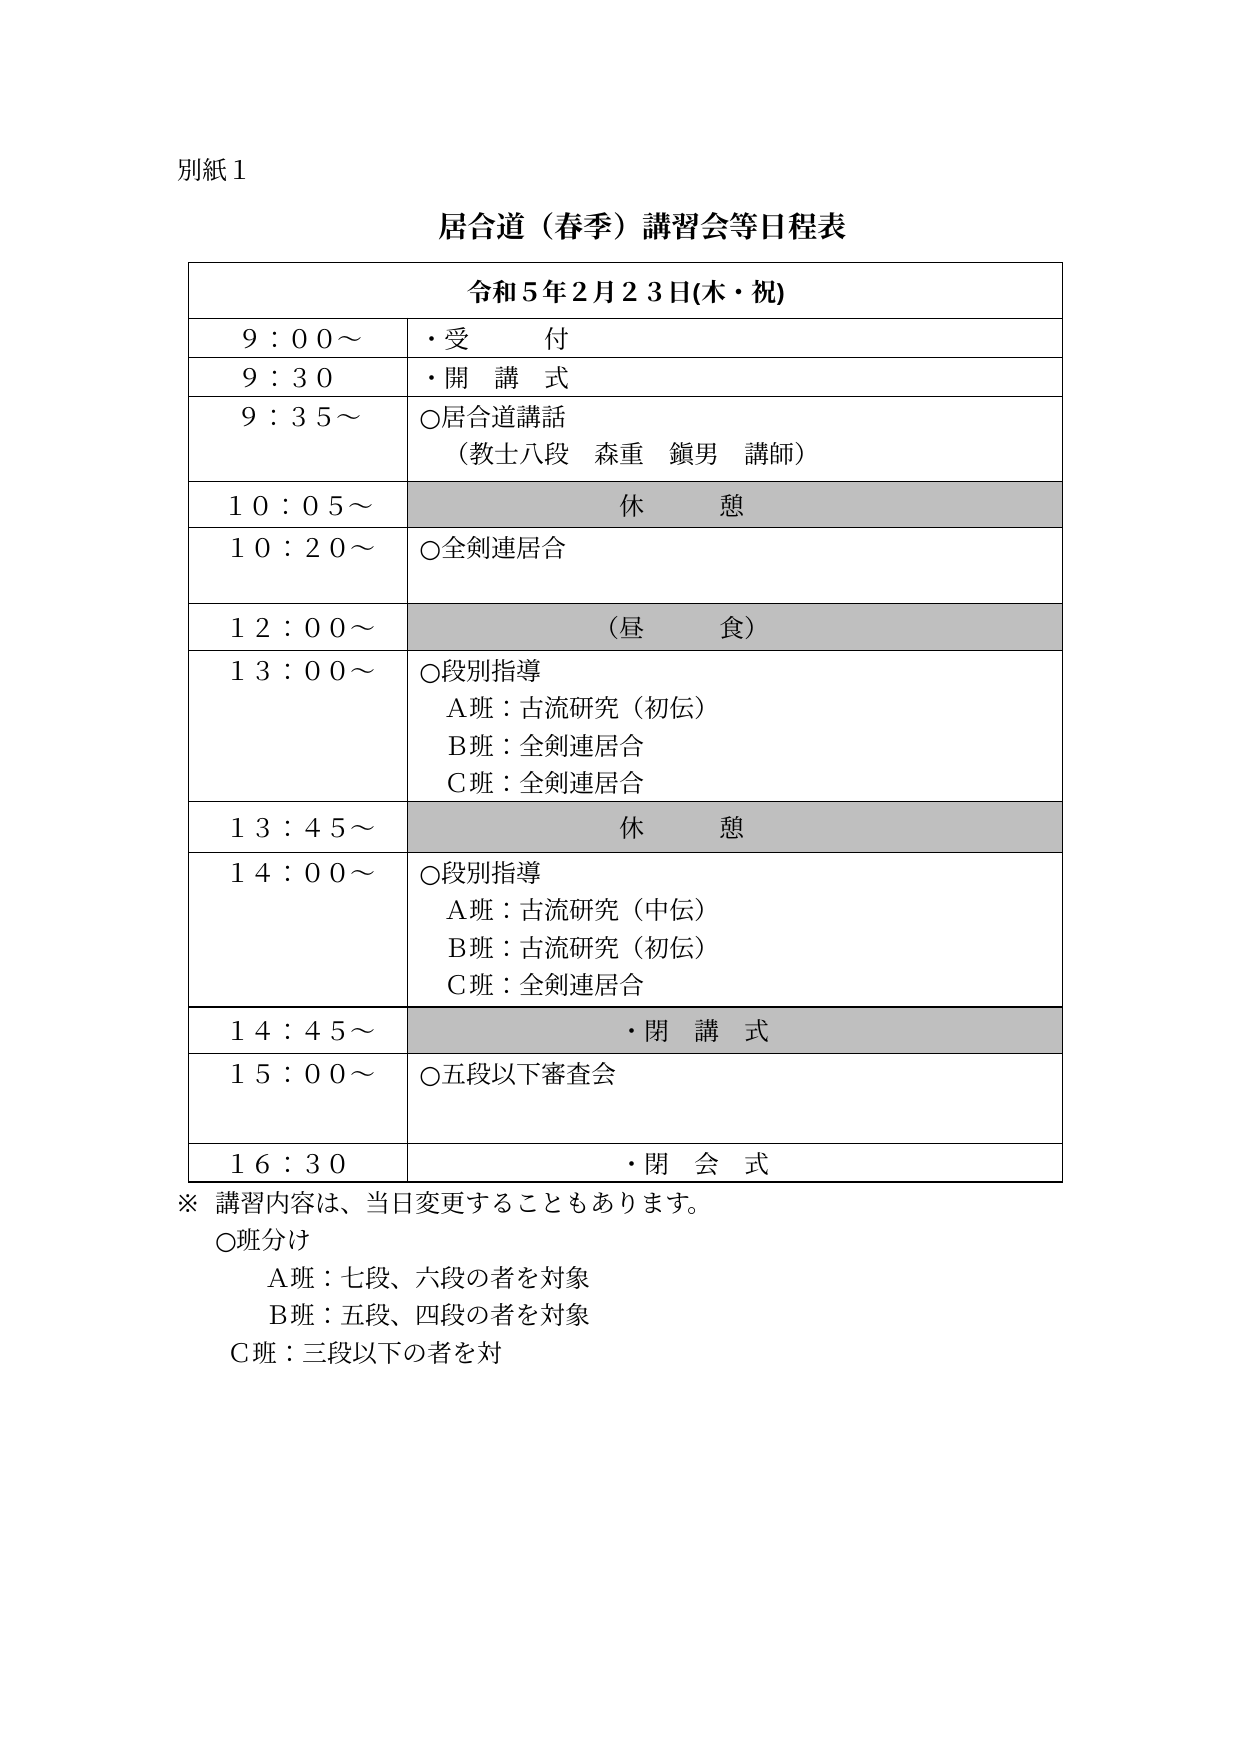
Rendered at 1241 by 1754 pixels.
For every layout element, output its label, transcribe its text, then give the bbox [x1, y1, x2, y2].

table_cell ・開 講 式 [408, 358, 1062, 396]
table_cell （昼 食） [408, 604, 1062, 650]
table_cell ・受 付 [408, 319, 1062, 357]
table_cell １３：４５～ [189, 802, 407, 852]
table_cell １５：００～ [189, 1054, 407, 1143]
table_cell １３：００～ [189, 651, 407, 801]
table_cell ９：３０ [189, 358, 407, 396]
table_cell １０：０５～ [189, 482, 407, 527]
table_cell ○五段以下審査会 [408, 1054, 1062, 1143]
list 講習内容は、当日変更することもあります。 [177, 1182, 1063, 1220]
table_cell １４：４５～ [189, 1008, 407, 1053]
text 別紙１ [177, 150, 1063, 187]
table_cell 休 憩 [408, 482, 1062, 527]
table_cell ○居合道講話 （教士八段 森重 鎭男 講師） [408, 397, 1062, 481]
table_cell ９：００～ [189, 319, 407, 357]
table_cell ・閉 会 式 [408, 1144, 1062, 1181]
text ○班分け [215, 1220, 1063, 1257]
text Ｃ班：三段以下の者を対 [177, 1332, 1063, 1370]
table_cell 休 憩 [408, 802, 1062, 852]
table_cell ○段別指導 Ａ班：古流研究（中伝） Ｂ班：古流研究（初伝） Ｃ班：全剣連居合 [408, 853, 1062, 1006]
table_header 令和５年２月２３日(木・祝) [189, 263, 1062, 317]
table_cell ○段別指導 Ａ班：古流研究（初伝） Ｂ班：全剣連居合 Ｃ班：全剣連居合 [408, 651, 1062, 801]
text 居合道（春季）講習会等日程表 [221, 187, 1063, 262]
table_cell ・閉 講 式 [408, 1008, 1062, 1053]
text Ａ班：七段、六段の者を対象 [215, 1257, 1063, 1295]
table_cell ９：３５～ [189, 397, 407, 481]
table_cell １０：２０～ [189, 528, 407, 603]
table_cell １６：３０ [189, 1144, 407, 1181]
table_cell ○全剣連居合 [408, 528, 1062, 603]
table_cell １２：００～ [189, 604, 407, 650]
table_cell １４：００～ [189, 853, 407, 1006]
text Ｂ班：五段、四段の者を対象 [215, 1295, 1063, 1332]
